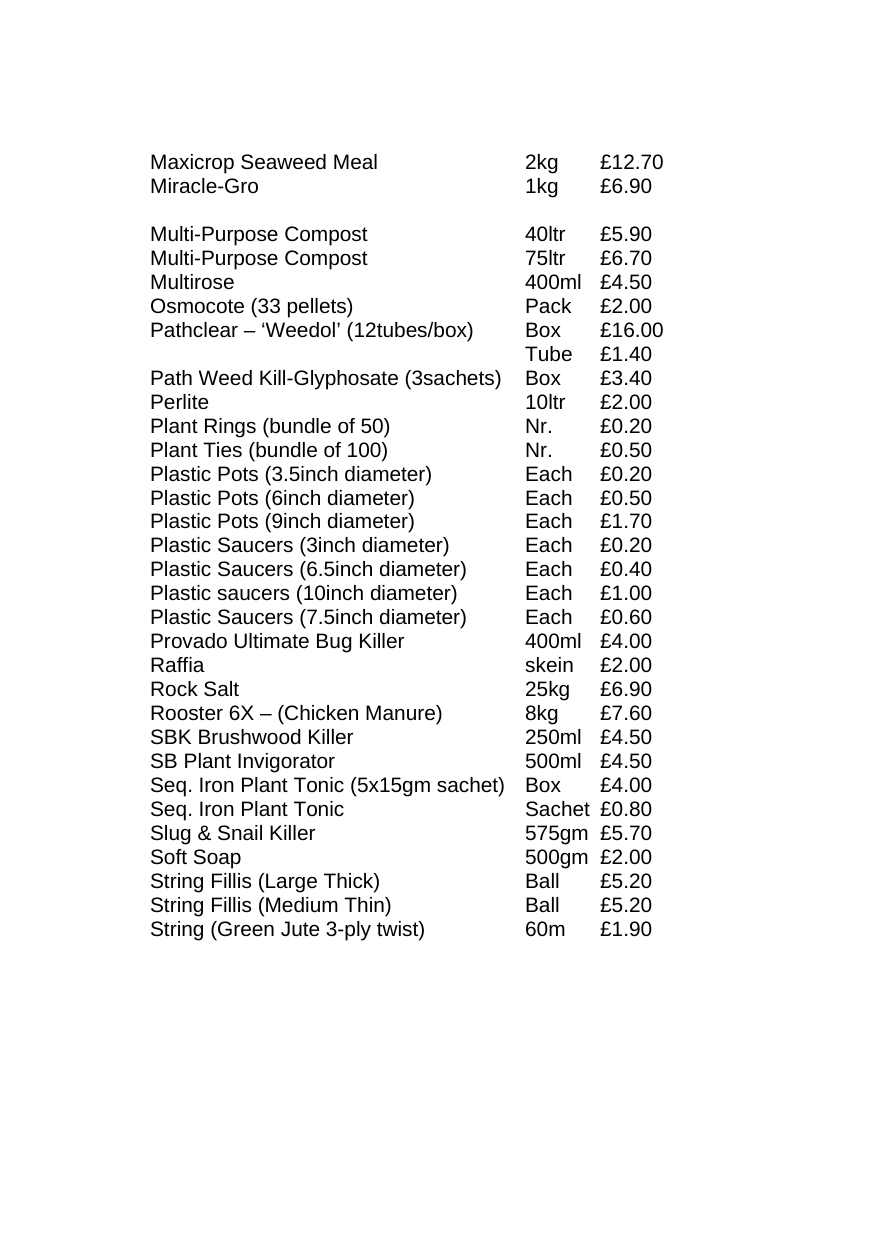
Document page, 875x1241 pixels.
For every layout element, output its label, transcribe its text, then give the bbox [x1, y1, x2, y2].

text Tube £1.40 [150, 342, 724, 366]
text Perlite 10ltr £2.00 [150, 389, 724, 413]
text Plastic Saucers (6.5inch diameter) Each £0.40 [150, 557, 724, 581]
text Plastic Saucers (7.5inch diameter) Each £0.60 [150, 605, 724, 629]
text String Fillis (Large Thick) Ball £5.20 [150, 869, 724, 893]
text Slug & Snail Killer 575gm £5.70 [150, 821, 724, 845]
text Raffia skein £2.00 [150, 653, 724, 677]
text String (Green Jute 3-ply twist) 60m £1.90 [150, 917, 724, 941]
text Multi-Purpose Compost 40ltr £5.90 [150, 222, 724, 246]
text Plastic Pots (3.5inch diameter) Each £0.20 [150, 461, 724, 485]
text SB Plant Invigorator 500ml £4.50 [150, 749, 724, 773]
text Plastic saucers (10inch diameter) Each £1.00 [150, 581, 724, 605]
text Osmocote (33 pellets) Pack £2.00 [150, 294, 724, 318]
text String Fillis (Medium Thin) Ball £5.20 [150, 893, 724, 917]
text Multi-Purpose Compost 75ltr £6.70 [150, 246, 724, 270]
text Plant Ties (bundle of 100) Nr. £0.50 [150, 437, 724, 461]
text Rooster 6X – (Chicken Manure) 8kg £7.60 [150, 701, 724, 725]
text Pathclear – ‘Weedol’ (12tubes/box) Box £16.00 [150, 318, 724, 342]
text Seq. Iron Plant Tonic Sachet £0.80 [150, 797, 724, 821]
text Plastic Pots (9inch diameter) Each £1.70 [150, 509, 724, 533]
text Plastic Pots (6inch diameter) Each £0.50 [150, 485, 724, 509]
text Soft Soap 500gm £2.00 [150, 845, 724, 869]
text Plant Rings (bundle of 50) Nr. £0.20 [150, 413, 724, 437]
text Multirose 400ml £4.50 [150, 270, 724, 294]
text Provado Ultimate Bug Killer 400ml £4.00 [150, 629, 724, 653]
text SBK Brushwood Killer 250ml £4.50 [150, 725, 724, 749]
text Rock Salt 25kg £6.90 [150, 677, 724, 701]
text Path Weed Kill-Glyphosate (3sachets) Box £3.40 [150, 366, 724, 389]
text Seq. Iron Plant Tonic (5x15gm sachet) Box £4.00 [150, 773, 724, 797]
text Miracle-Gro 1kg £6.90 [150, 174, 724, 198]
text Plastic Saucers (3inch diameter) Each £0.20 [150, 533, 724, 557]
text Maxicrop Seaweed Meal 2kg £12.70 [150, 150, 724, 174]
